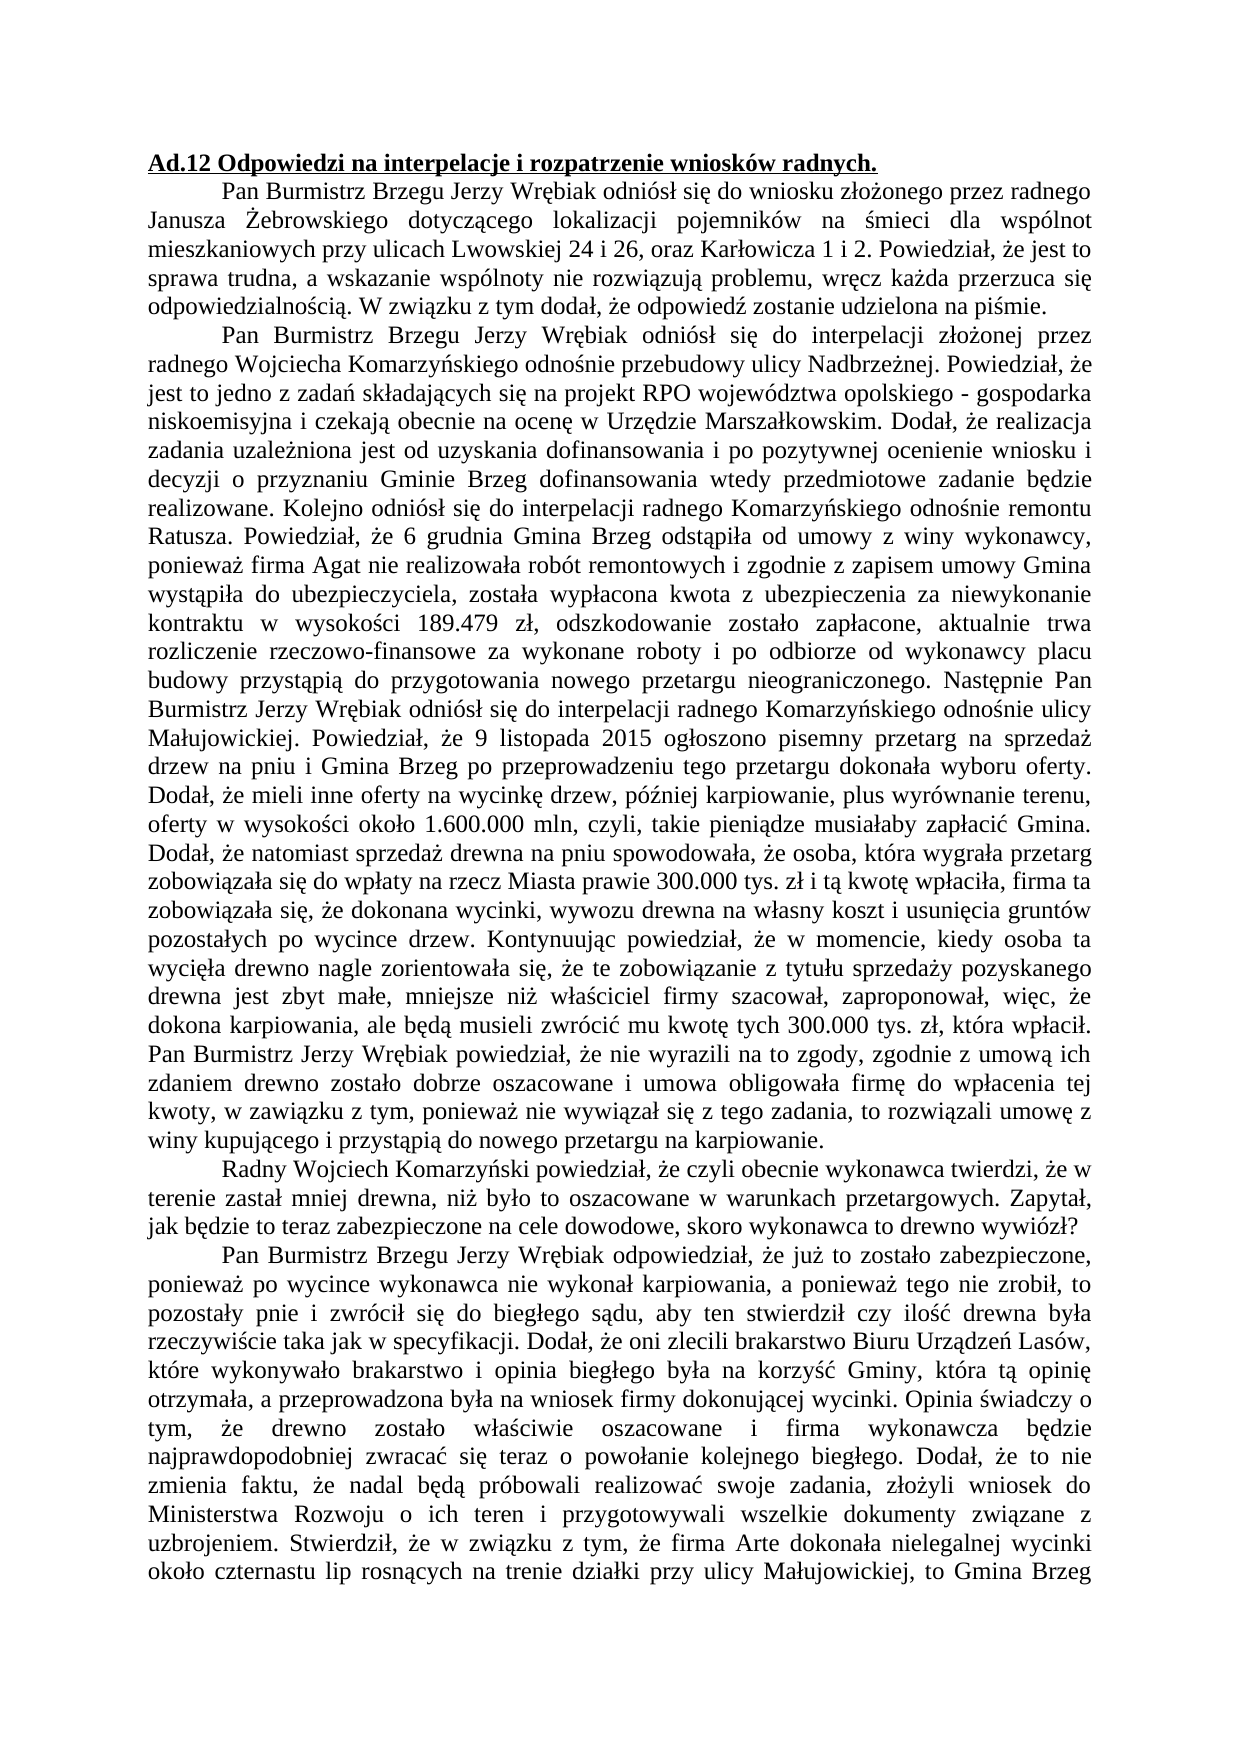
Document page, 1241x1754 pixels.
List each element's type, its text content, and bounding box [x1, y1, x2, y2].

text Radny Wojciech Komarzyński powiedział, że czyli obecnie wykonawca twierdzi, że w terenie zastał mniej drewna, niż było to oszacowane w warunkach przetargowych. Zapytał, jak będzie to teraz zabezpieczone na cele dowodowe, skoro wykonawca to drewno wywiózł? [148, 1154, 1093, 1240]
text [148, 1240, 1093, 1585]
text Pan Burmistrz Brzegu Jerzy Wrębiak odniósł się do interpelacji złożonej przez radnego Wojciecha Komarzyńskiego odnośnie przebudowy ulicy Nadbrzeżnej. Powiedział, że jest to jedno z zadań składających się na projekt RPO województwa opolskiego - gospodarka niskoemisyjna i czekają obecnie na ocenę w Urzędzie Marszałkowskim. Dodał, że realizacja zadania uzależniona jest od uzyskania dofinansowania i po pozytywnej ocenienie wniosku i decyzji o przyznaniu Gminie Brzeg dofinansowania wtedy przedmiotowe zadanie będzie realizowane. Kolejno odniósł się do interpelacji radnego Komarzyńskiego odnośnie remontu Ratusza. Powiedział, że 6 grudnia Gmina Brzeg odstąpiła od umowy z winy wykonawcy, ponieważ firma Agat nie realizowała robót remontowych i zgodnie z zapisem umowy Gmina wystąpiła do ubezpieczyciela, została wypłacona kwota z ubezpieczenia za niewykonanie kontraktu w wysokości 189.479 zł, odszkodowanie zostało zapłacone, aktualnie trwa rozliczenie rzeczowo-finansowe za wykonane roboty i po odbiorze od wykonawcy placu budowy przystąpią do przygotowania nowego przetargu nieograniczonego. Następnie Pan Burmistrz Jerzy Wrębiak odniósł się do interpelacji radnego Komarzyńskiego odnośnie ulicy Małujowickiej. Powiedział, że 9 listopada 2015 ogłoszono pisemny przetarg na sprzedaż drzew na pniu i Gmina Brzeg po przeprowadzeniu tego przetargu dokonała wyboru oferty. Dodał, że mieli inne oferty na wycinkę drzew, później karpiowanie, plus wyrównanie terenu, oferty w wysokości około 1.600.000 mln, czyli, takie pieniądze musiałaby zapłacić Gmina. Dodał, że natomiast sprzedaż drewna na pniu spowodowała, że osoba, która wygrała przetarg zobowiązała się do wpłaty na rzecz Miasta prawie 300.000 tys. zł i tą kwotę wpłaciła, firma ta zobowiązała się, że dokonana wycinki, wywozu drewna na własny koszt i usunięcia gruntów pozostałych po wycince drzew. Kontynuując powiedział, że w momencie, kiedy osoba ta wycięła drewno nagle zorientowała się, że te zobowiązanie z tytułu sprzedaży pozyskanego drewna jest zbyt małe, mniejsze niż właściciel firmy szacował, zaproponował, więc, że dokona karpiowania, ale będą musieli zwrócić mu kwotę tych 300.000 tys. zł, która wpłacił. Pan Burmistrz Jerzy Wrębiak powiedział, że nie wyrazili na to zgody, zgodnie z umową ich zdaniem drewno zostało dobrze oszacowane i umowa obligowała firmę do wpłacenia tej kwoty, w zawiązku z tym, ponieważ nie wywiązał się z tego zadania, to rozwiązali umowę z winy kupującego i przystąpią do nowego przetargu na karpiowanie. [148, 320, 1093, 1154]
text Ad.12 Odpowiedzi na interpelacje i rozpatrzenie wniosków radnych. [148, 148, 1093, 176]
text Pan Burmistrz Brzegu Jerzy Wrębiak odniósł się do wniosku złożonego przez radnego Janusza Żebrowskiego dotyczącego lokalizacji pojemników na śmieci dla wspólnot mieszkaniowych przy ulicach Lwowskiej 24 i 26, oraz Karłowicza 1 i 2. Powiedział, że jest to sprawa trudna, a wskazanie wspólnoty nie rozwiązują problemu, wręcz każda przerzuca się odpowiedzialnością. W związku z tym dodał, że odpowiedź zostanie udzielona na piśmie. [148, 176, 1093, 320]
